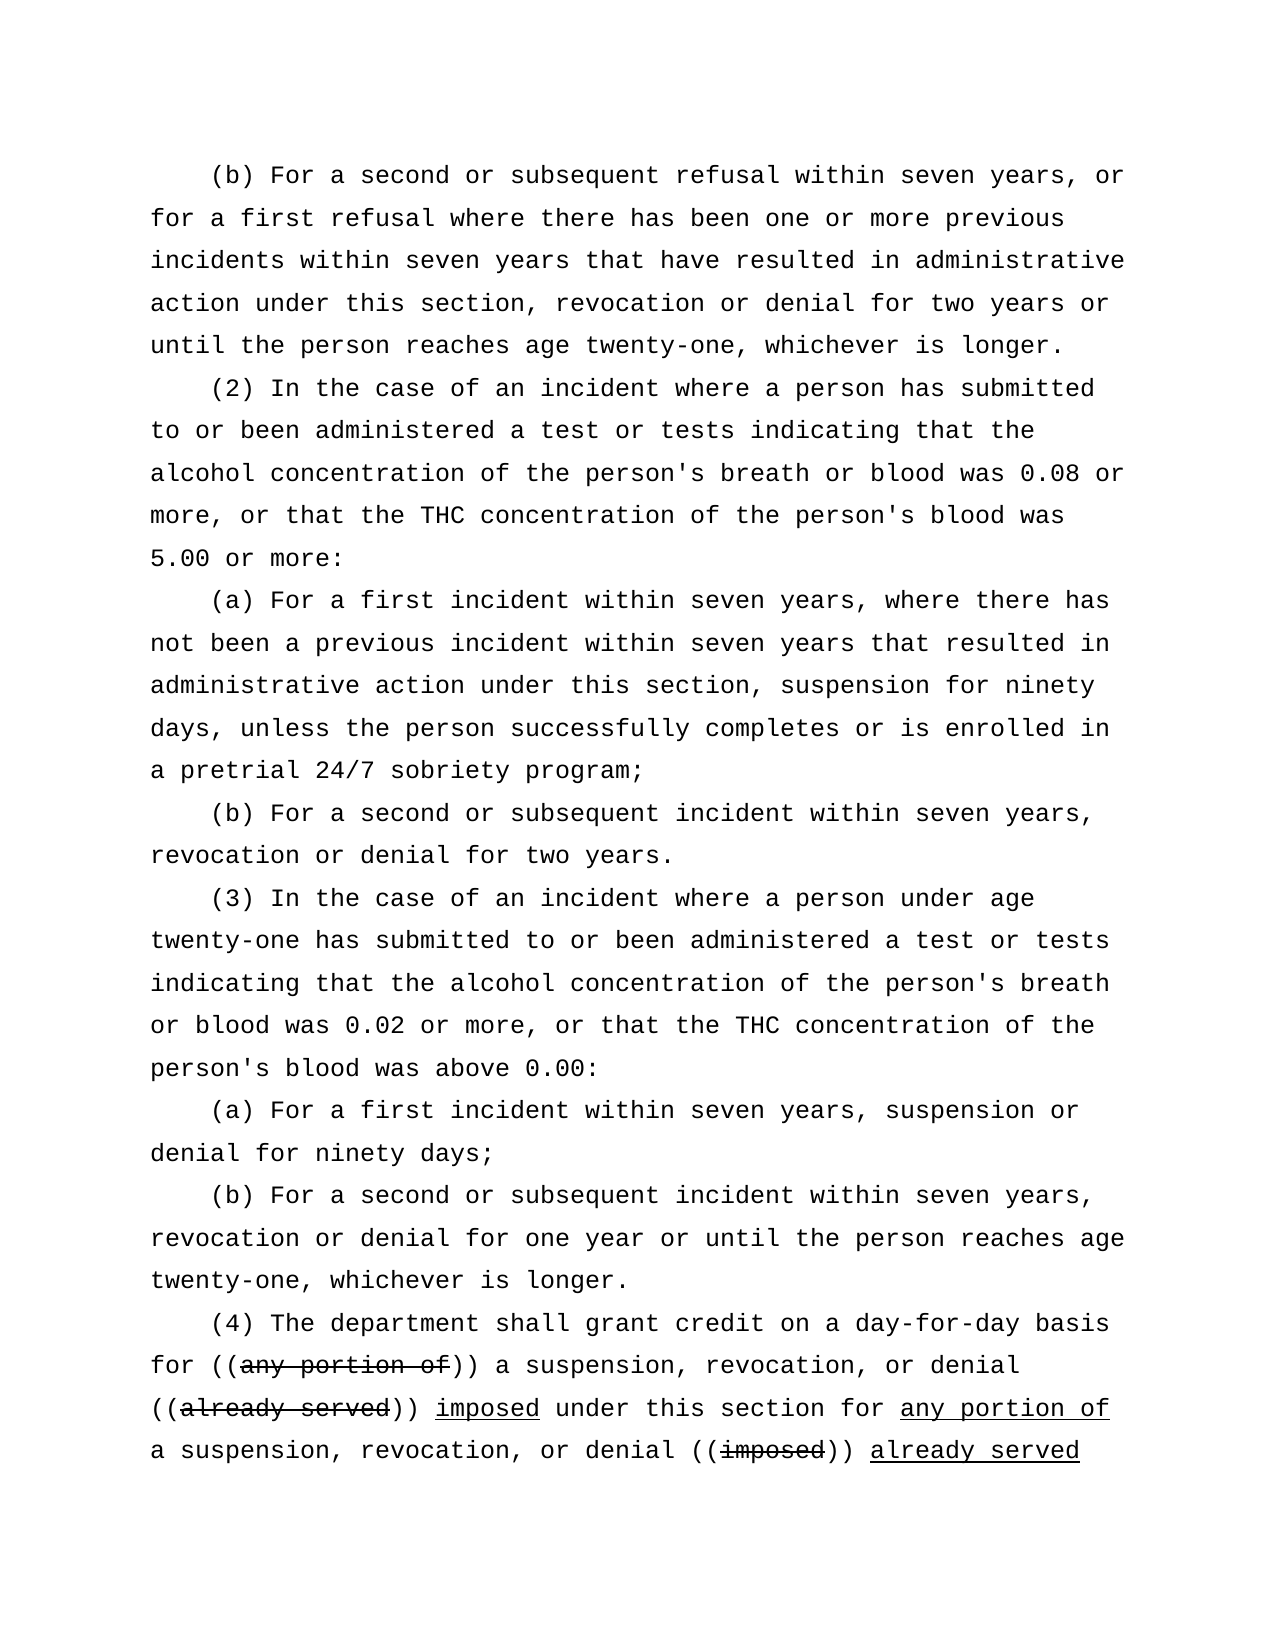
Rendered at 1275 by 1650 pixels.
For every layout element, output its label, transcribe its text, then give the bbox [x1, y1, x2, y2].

text (a) For a first incident within seven years, suspension or denial for ninety days; [150, 1085, 1125, 1170]
text (b) For a second or subsequent incident within seven years, revocation or denial for two years. [150, 787, 1125, 872]
text (a) For a first incident within seven years, where there has not been a previous incident within seven years that resulted in administrative action under this section, suspension for ninety days, unless the person successfully completes or is enrolled in a pretrial 24/7 sobriety program; [150, 575, 1125, 787]
text (3) In the case of an incident where a person under age twenty-one has submitted to or been administered a test or tests indicating that the alcohol concentration of the person's breath or blood was 0.02 or more, or that the THC concentration of the person's blood was above 0.00: [150, 872, 1125, 1085]
text (b) For a second or subsequent refusal within seven years, or for a first refusal where there has been one or more previous incidents within seven years that have resulted in administrative action under this section, revocation or denial for two years or until the person reaches age twenty-one, whichever is longer. [150, 150, 1125, 362]
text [150, 1297, 1125, 1467]
text (2) In the case of an incident where a person has submitted to or been administered a test or tests indicating that the alcohol concentration of the person's breath or blood was 0.08 or more, or that the THC concentration of the person's blood was 5.00 or more: [150, 362, 1125, 575]
text (b) For a second or subsequent incident within seven years, revocation or denial for one year or until the person reaches age twenty-one, whichever is longer. [150, 1170, 1125, 1297]
